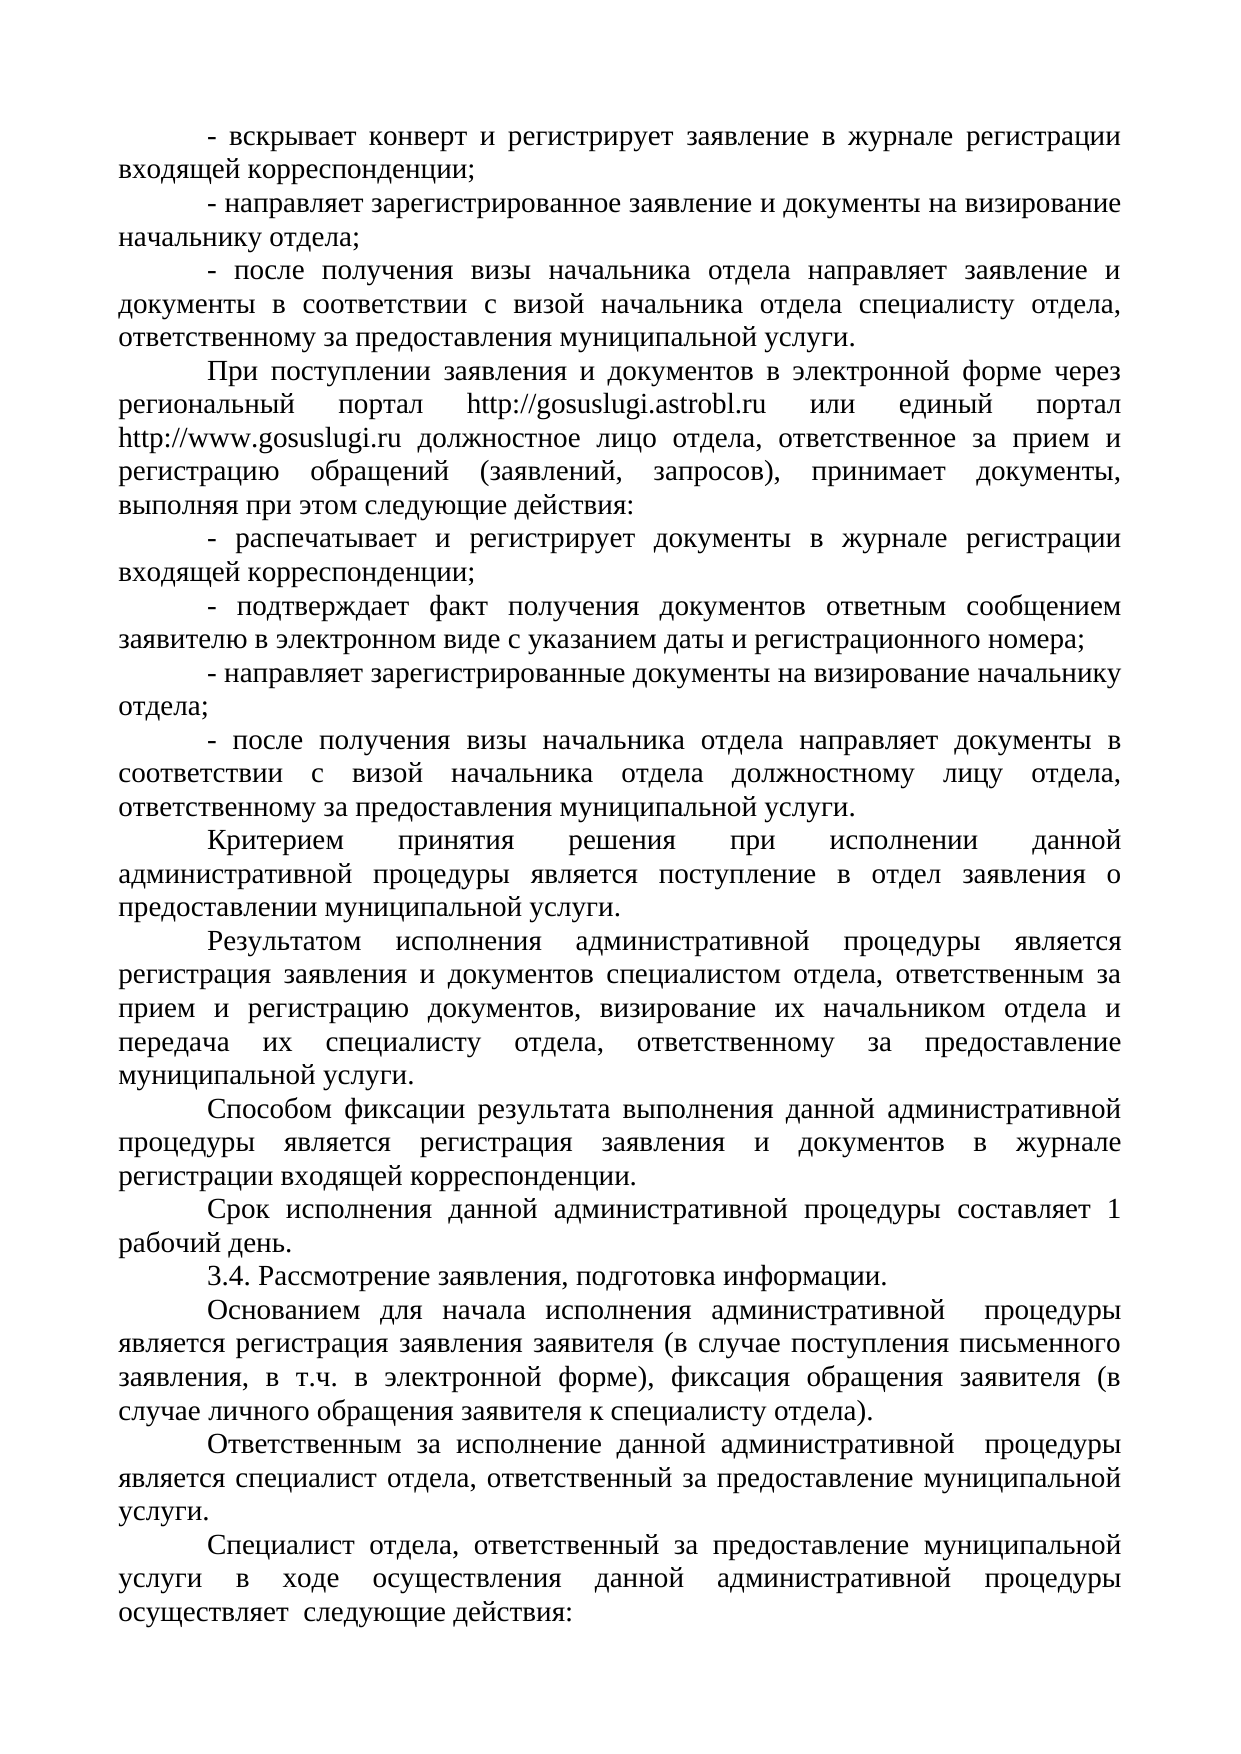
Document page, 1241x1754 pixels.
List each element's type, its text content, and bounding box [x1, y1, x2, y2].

text 3.4. Рассмотрение заявления, подготовка информации. [118, 1258, 1122, 1292]
text Специалист отдела, ответственный за предоставление муниципальной услуги в ходе осуществления данной административной процедуры осуществляет следующие действия: [118, 1527, 1122, 1627]
text Ответственным за исполнение данной административной процедуры является специалист отдела, ответственный за предоставление муниципальной услуги. [118, 1426, 1122, 1527]
text Критерием принятия решения при исполнении данной административной процедуры является поступление в отдел заявления о предоставлении муниципальной услуги. [118, 822, 1122, 923]
text - после получения визы начальника отдела направляет заявление и документы в соответствии с визой начальника отдела специалисту отдела, ответственному за предоставления муниципальной услуги. [118, 252, 1122, 353]
text Срок исполнения данной административной процедуры составляет 1 рабочий день. [118, 1191, 1122, 1258]
text Результатом исполнения административной процедуры является регистрация заявления и документов специалистом отдела, ответственным за прием и регистрацию документов, визирование их начальником отдела и передача их специалисту отдела, ответственному за предоставление муниципальной услуги. [118, 923, 1122, 1091]
text - после получения визы начальника отдела направляет документы в соответствии с визой начальника отдела должностному лицу отдела, ответственному за предоставления муниципальной услуги. [118, 722, 1122, 822]
text - направляет зарегистрированное заявление и документы на визирование начальнику отдела; [118, 185, 1122, 252]
text - направляет зарегистрированные документы на визирование начальнику отдела; [118, 655, 1122, 722]
text Основанием для начала исполнения административной процедуры является регистрация заявления заявителя (в случае поступления письменного заявления, в т.ч. в электронной форме), фиксация обращения заявителя (в случае личного обращения заявителя к специалисту отдела). [118, 1292, 1122, 1426]
text - вскрывает конверт и регистрирует заявление в журнале регистрации входящей корреспонденции; [118, 118, 1122, 185]
text - распечатывает и регистрирует документы в журнале регистрации входящей корреспонденции; [118, 521, 1122, 588]
text При поступлении заявления и документов в электронной форме через региональный портал http://gosuslugi.astrobl.ru или единый портал http://www.gosuslugi.ru должностное лицо отдела, ответственное за прием и регистрацию обращений (заявлений, запросов), принимает документы, выполняя при этом следующие действия: [118, 353, 1122, 521]
text Способом фиксации результата выполнения данной административной процедуры является регистрация заявления и документов в журнале регистрации входящей корреспонденции. [118, 1091, 1122, 1191]
text - подтверждает факт получения документов ответным сообщением заявителю в электронном виде с указанием даты и регистрационного номера; [118, 588, 1122, 655]
